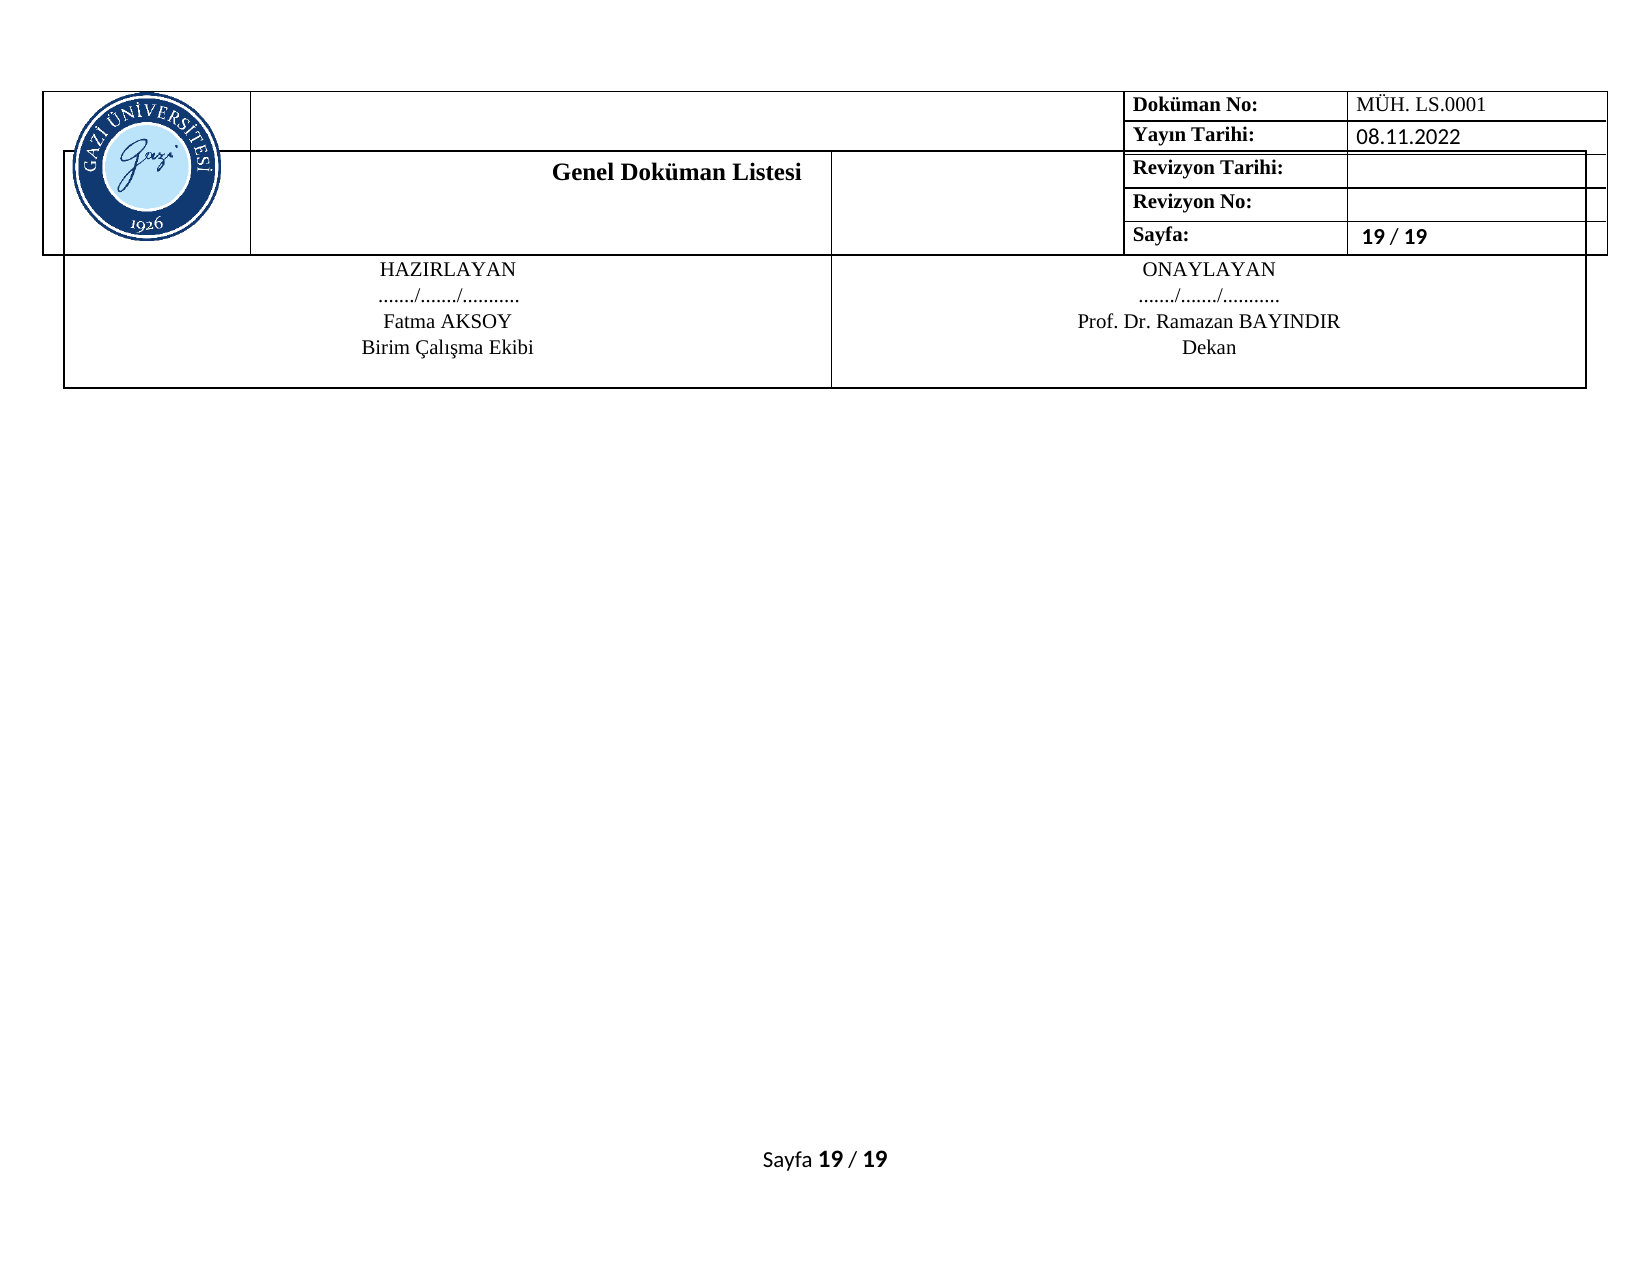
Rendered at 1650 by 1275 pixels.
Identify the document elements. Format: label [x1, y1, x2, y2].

picture [72, 92, 221, 241]
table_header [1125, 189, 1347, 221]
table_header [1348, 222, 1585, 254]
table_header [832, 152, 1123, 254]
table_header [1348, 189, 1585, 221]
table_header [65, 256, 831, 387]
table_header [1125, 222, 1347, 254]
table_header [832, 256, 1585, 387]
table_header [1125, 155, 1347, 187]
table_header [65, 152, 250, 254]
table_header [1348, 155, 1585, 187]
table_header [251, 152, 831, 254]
